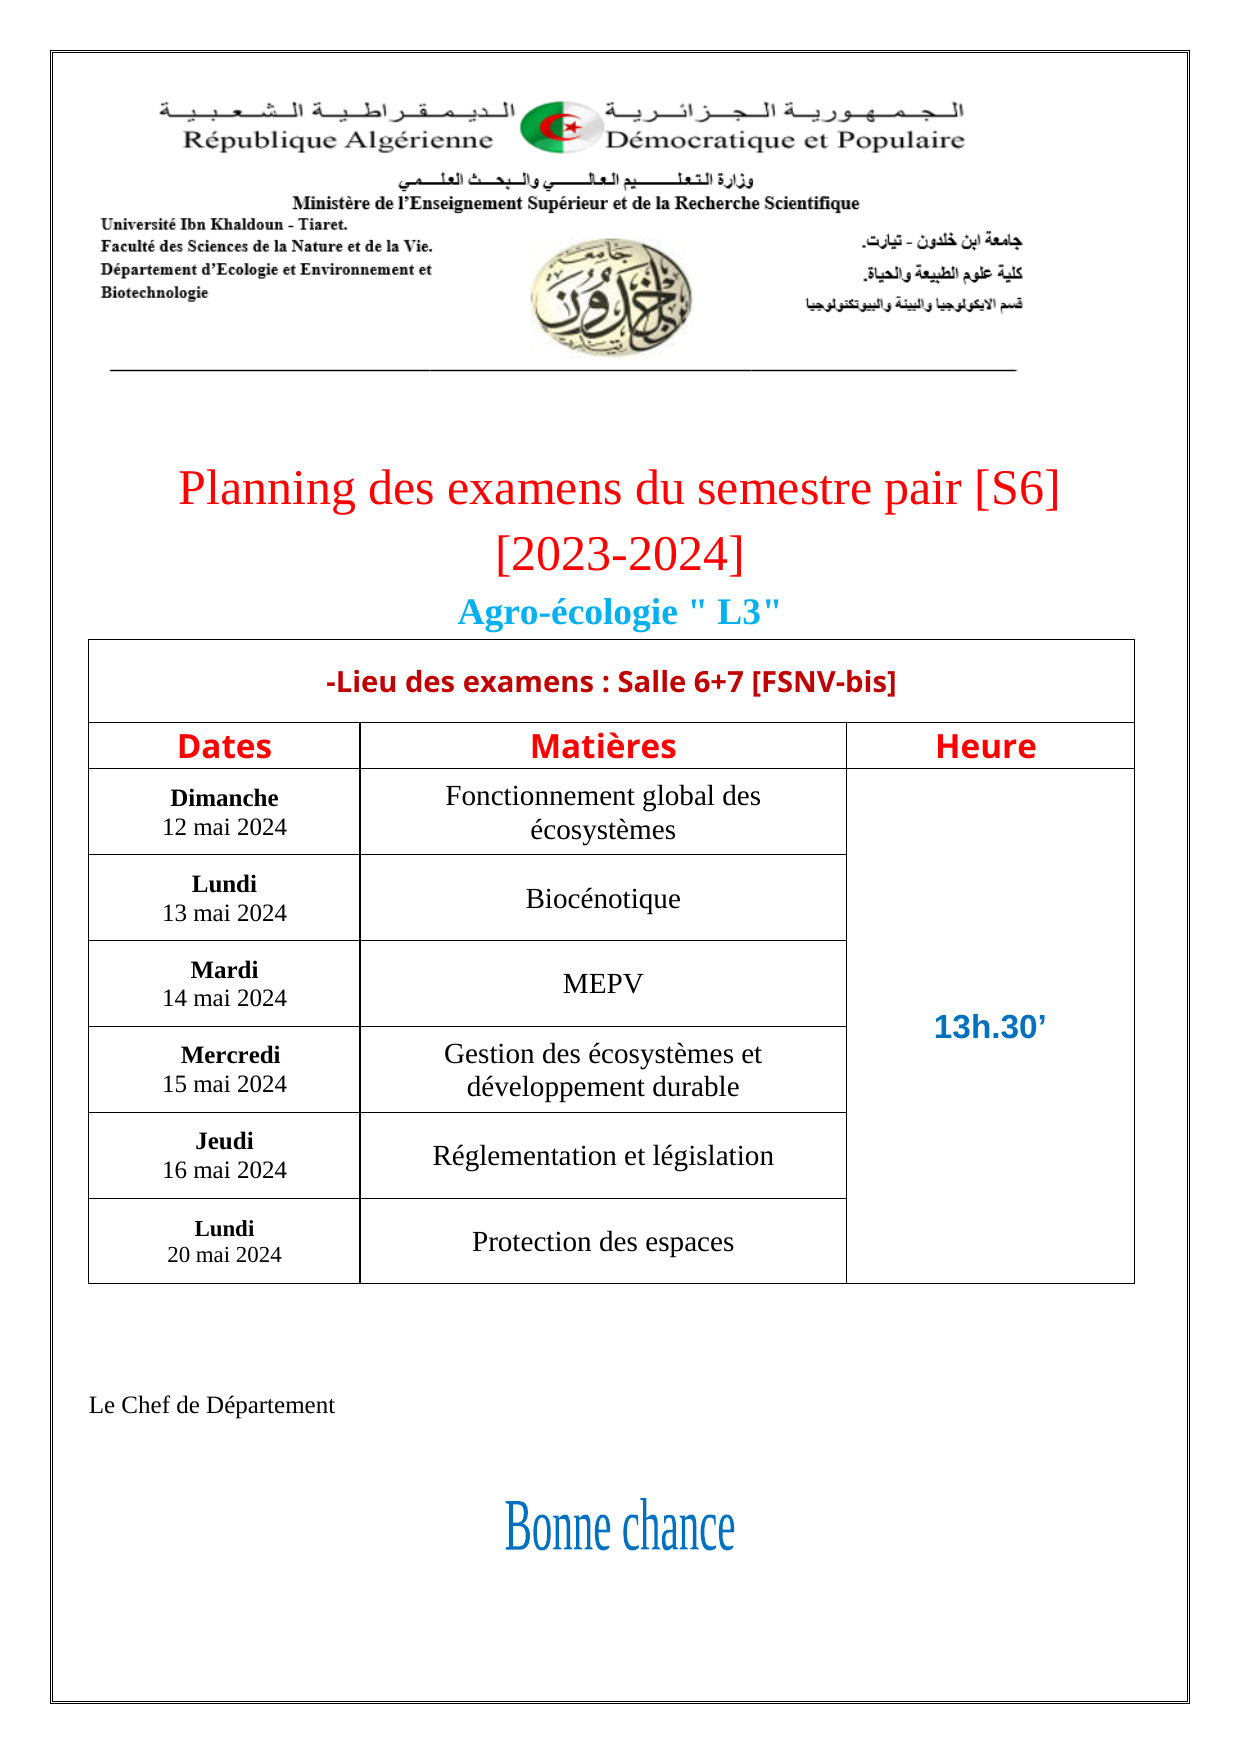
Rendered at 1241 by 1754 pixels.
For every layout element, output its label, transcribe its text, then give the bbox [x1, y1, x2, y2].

text "Agro-écologie " L3 [89, 590, 1152, 633]
text Le Chef de Département [89, 1390, 1152, 1419]
table_cell Lundi 20 mai 2024 [89, 1199, 359, 1283]
text [2023-2024] [89, 524, 1152, 581]
table_cell Mardi 14 mai 2024 [89, 941, 359, 1026]
table_cell Gestion des écosystèmes et développement durable [361, 1027, 846, 1112]
table_cell Mercredi 15 mai 2024 [89, 1027, 359, 1112]
table_cell Jeudi 16 mai 2024 [89, 1113, 359, 1197]
table_cell MEPV [361, 941, 846, 1026]
table_cell Lundi 13 mai 2024 [89, 855, 359, 940]
table_cell 13h.30’ [847, 769, 1134, 1283]
table_cell Fonctionnement global des écosystèmes [361, 769, 846, 854]
table_cell Heure [847, 723, 1134, 768]
table_cell Dimanche 12 mai 2024 [89, 769, 359, 854]
table_cell Réglementation et législation [361, 1113, 846, 1197]
table_header -Lieu des examens : Salle 6+7 [FSNV-bis] [89, 640, 1134, 722]
table_cell Matières [361, 723, 846, 768]
table_cell Biocénotique [361, 855, 846, 940]
picture [88, 73, 1033, 379]
text Planning des examens du semestre pair [S6] [89, 458, 1152, 515]
table_cell Protection des espaces [361, 1199, 846, 1283]
table_cell Dates [89, 723, 359, 768]
